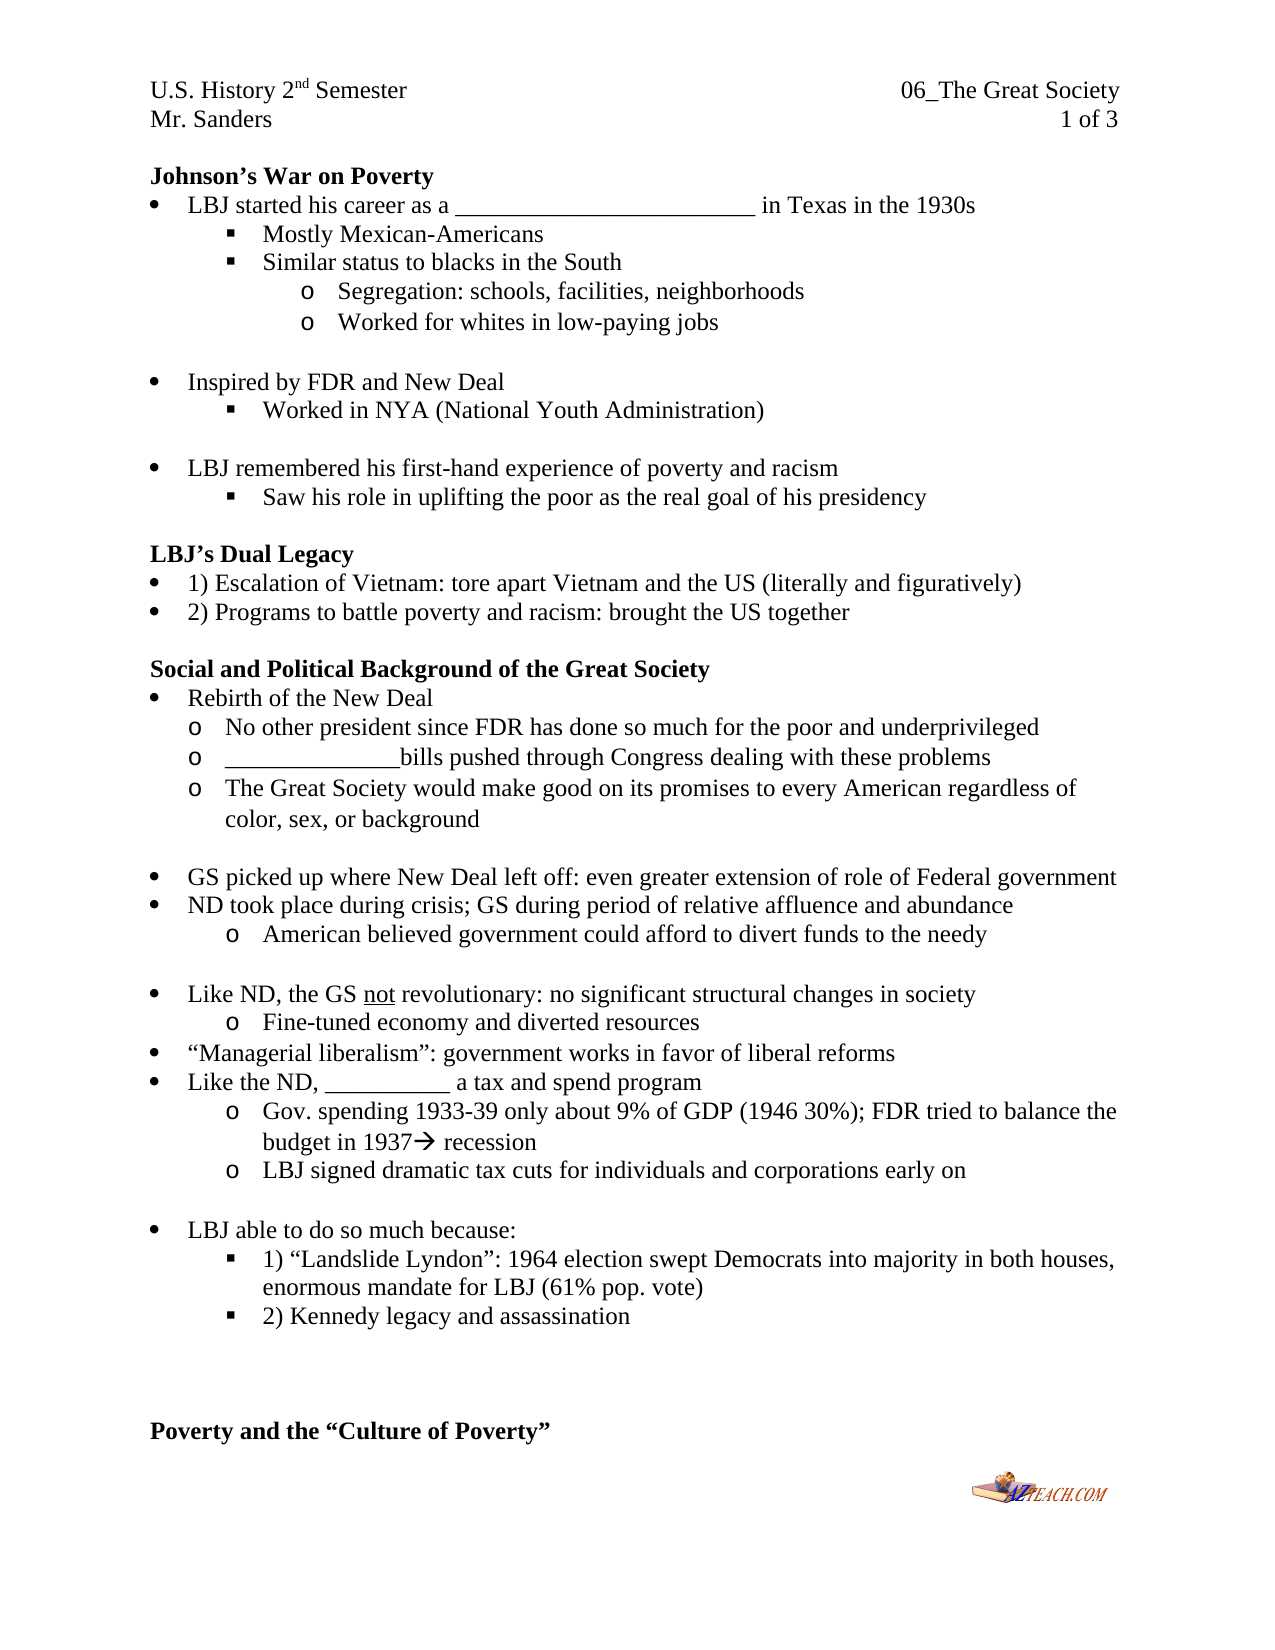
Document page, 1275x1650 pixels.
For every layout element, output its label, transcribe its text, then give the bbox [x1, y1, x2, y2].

list LBJ signed dramatic tax cuts for individuals and corporations early on [225, 1155, 1125, 1186]
list Worked in NYA (National Youth Administration) [225, 395, 1125, 424]
list Mostly Mexican-Americans [225, 219, 1125, 247]
list Like ND, the GS not revolutionary: no significant structural changes in society [150, 979, 1125, 1007]
list ______________bills pushed through Congress dealing with these problems [187, 742, 1125, 773]
list Saw his role in uplifting the poor as the real goal of his presidency [225, 482, 1125, 510]
list The Great Society would make good on its promises to every American regardless of color, sex, or background [187, 773, 1125, 833]
list “Managerial liberalism”: government works in favor of liberal reforms [150, 1038, 1125, 1067]
picture [966, 1446, 1125, 1547]
list Similar status to blacks in the South [225, 247, 1125, 276]
list Gov. spending 1933-39 only about 9% of GDP (1946 30%); FDR tried to balance the budget in 1937 recession [225, 1096, 1125, 1155]
list 1) Escalation of Vietnam: tore apart Vietnam and the US (literally and figuratively) [150, 568, 1125, 597]
text Social and Political Background of the Great Society [150, 654, 1125, 683]
list LBJ started his career as a ________________________ in Texas in the 1930s [150, 190, 1125, 219]
text Johnson’s War on Poverty [150, 161, 1125, 190]
list LBJ able to do so much because: [150, 1215, 1125, 1244]
list LBJ remembered his first-hand experience of poverty and racism [150, 453, 1125, 482]
list ND took place during crisis; GS during period of relative affluence and abundance [150, 890, 1125, 919]
list American believed government could afford to divert funds to the needy [225, 919, 1125, 950]
list 1) “Landslide Lyndon”: 1964 election swept Democrats into majority in both houses, enormous mandate for LBJ (61% pop. vote) [225, 1244, 1125, 1301]
text LBJ’s Dual Legacy [150, 539, 1125, 568]
list No other president since FDR has done so much for the poor and underprivileged [187, 712, 1125, 742]
list Like the ND, __________ a tax and spend program [150, 1067, 1125, 1096]
list Inspired by FDR and New Deal [150, 367, 1125, 395]
list Fine-tuned economy and diverted resources [225, 1007, 1125, 1038]
list Segregation: schools, facilities, neighborhoods [300, 276, 1125, 307]
list GS picked up where New Deal left off: even greater extension of role of Federal government [150, 862, 1125, 890]
list Rebirth of the New Deal [150, 683, 1125, 712]
list Worked for whites in low-paying jobs [300, 307, 1125, 338]
list 2) Programs to battle poverty and racism: brought the US together [150, 597, 1125, 625]
text Poverty and the “Culture of Poverty” [150, 1416, 1125, 1445]
list 2) Kennedy legacy and assassination [225, 1301, 1125, 1330]
